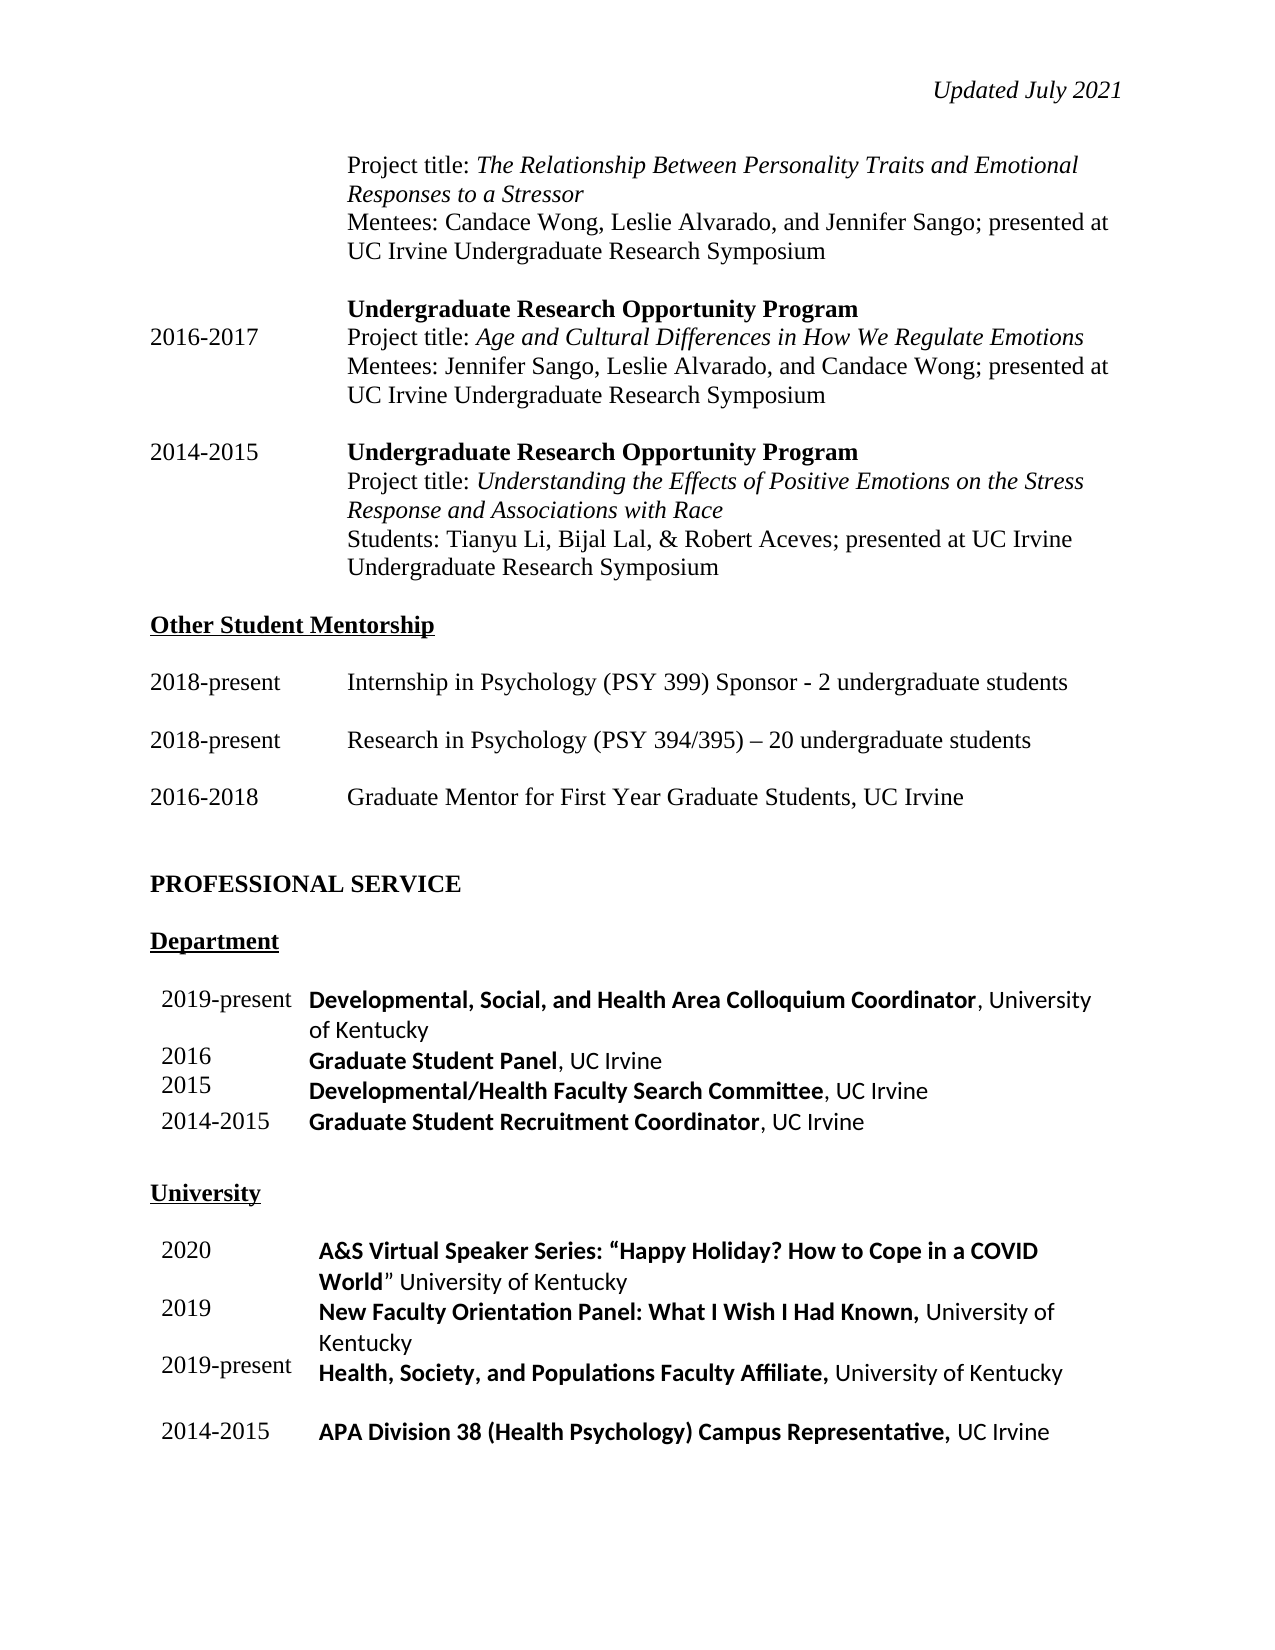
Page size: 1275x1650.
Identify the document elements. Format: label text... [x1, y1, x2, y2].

text Students: Tianyu Li, Bijal Lal, & Robert Aceves; presented at UC Irvine Undergraduate Research Symposium [150, 524, 1125, 581]
text Mentees: Jennifer Sango, Leslie Alvarado, and Candace Wong; presented at UC Irvine Undergraduate Research Symposium [150, 351, 1125, 409]
text Undergraduate Research Opportunity Program [150, 294, 1125, 322]
text Mentees: Candace Wong, Leslie Alvarado, and Jennifer Sango; presented at UC Irvine Undergraduate Research Symposium [150, 207, 1125, 265]
text Other Student Mentorship [150, 610, 1125, 639]
text 2018-present Internship in Psychology (PSY 399) Sponsor - 2 undergraduate students [150, 667, 1125, 696]
text 2016-2018 Graduate Mentor for First Year Graduate Students, UC Irvine [150, 782, 1125, 811]
text Department [150, 926, 1125, 955]
table_header Developmental, Social, and Health Area Colloquium Coordinator, University of Kentucky Graduate Student Panel, UC Irvine Developmental/Health Faculty Search Committee, UC Irvine [298, 984, 1113, 1106]
table_cell APA Division 38 (Health Psychology) Campus Representative, UC Irvine [298, 1416, 1113, 1476]
text 2016-2017 Project title: Age and Cultural Differences in How We Regulate Emotions [150, 322, 1125, 351]
text PROFESSIONAL SERVICE [150, 869, 1125, 897]
text 2014-2015 Undergraduate Research Opportunity Program [150, 437, 1125, 466]
table_header 2019-present 2016 2015 [150, 984, 298, 1106]
table_header 2020 2019 2019-present [150, 1235, 298, 1416]
text Project title: Understanding the Effects of Positive Emotions on the Stress Response and Associations with Race [150, 466, 1125, 524]
table_header A&S Virtual Speaker Series: “Happy Holiday? How to Cope in a COVID World” University of Kentucky New Faculty Orientation Panel: What I Wish I Had Known, University of Kentucky Health, Society, and Populations Faculty Affiliate, University of Kentucky [298, 1235, 1113, 1416]
table_cell 2014-2015 [150, 1106, 298, 1149]
text 2018-present Research in Psychology (PSY 394/395) – 20 undergraduate students [150, 725, 1125, 754]
table_cell 2014-2015 [150, 1416, 298, 1476]
table_cell Graduate Student Recruitment Coordinator, UC Irvine [298, 1106, 1113, 1149]
text Project title: The Relationship Between Personality Traits and Emotional Responses to a Stressor [150, 150, 1125, 207]
text University [150, 1178, 1125, 1206]
